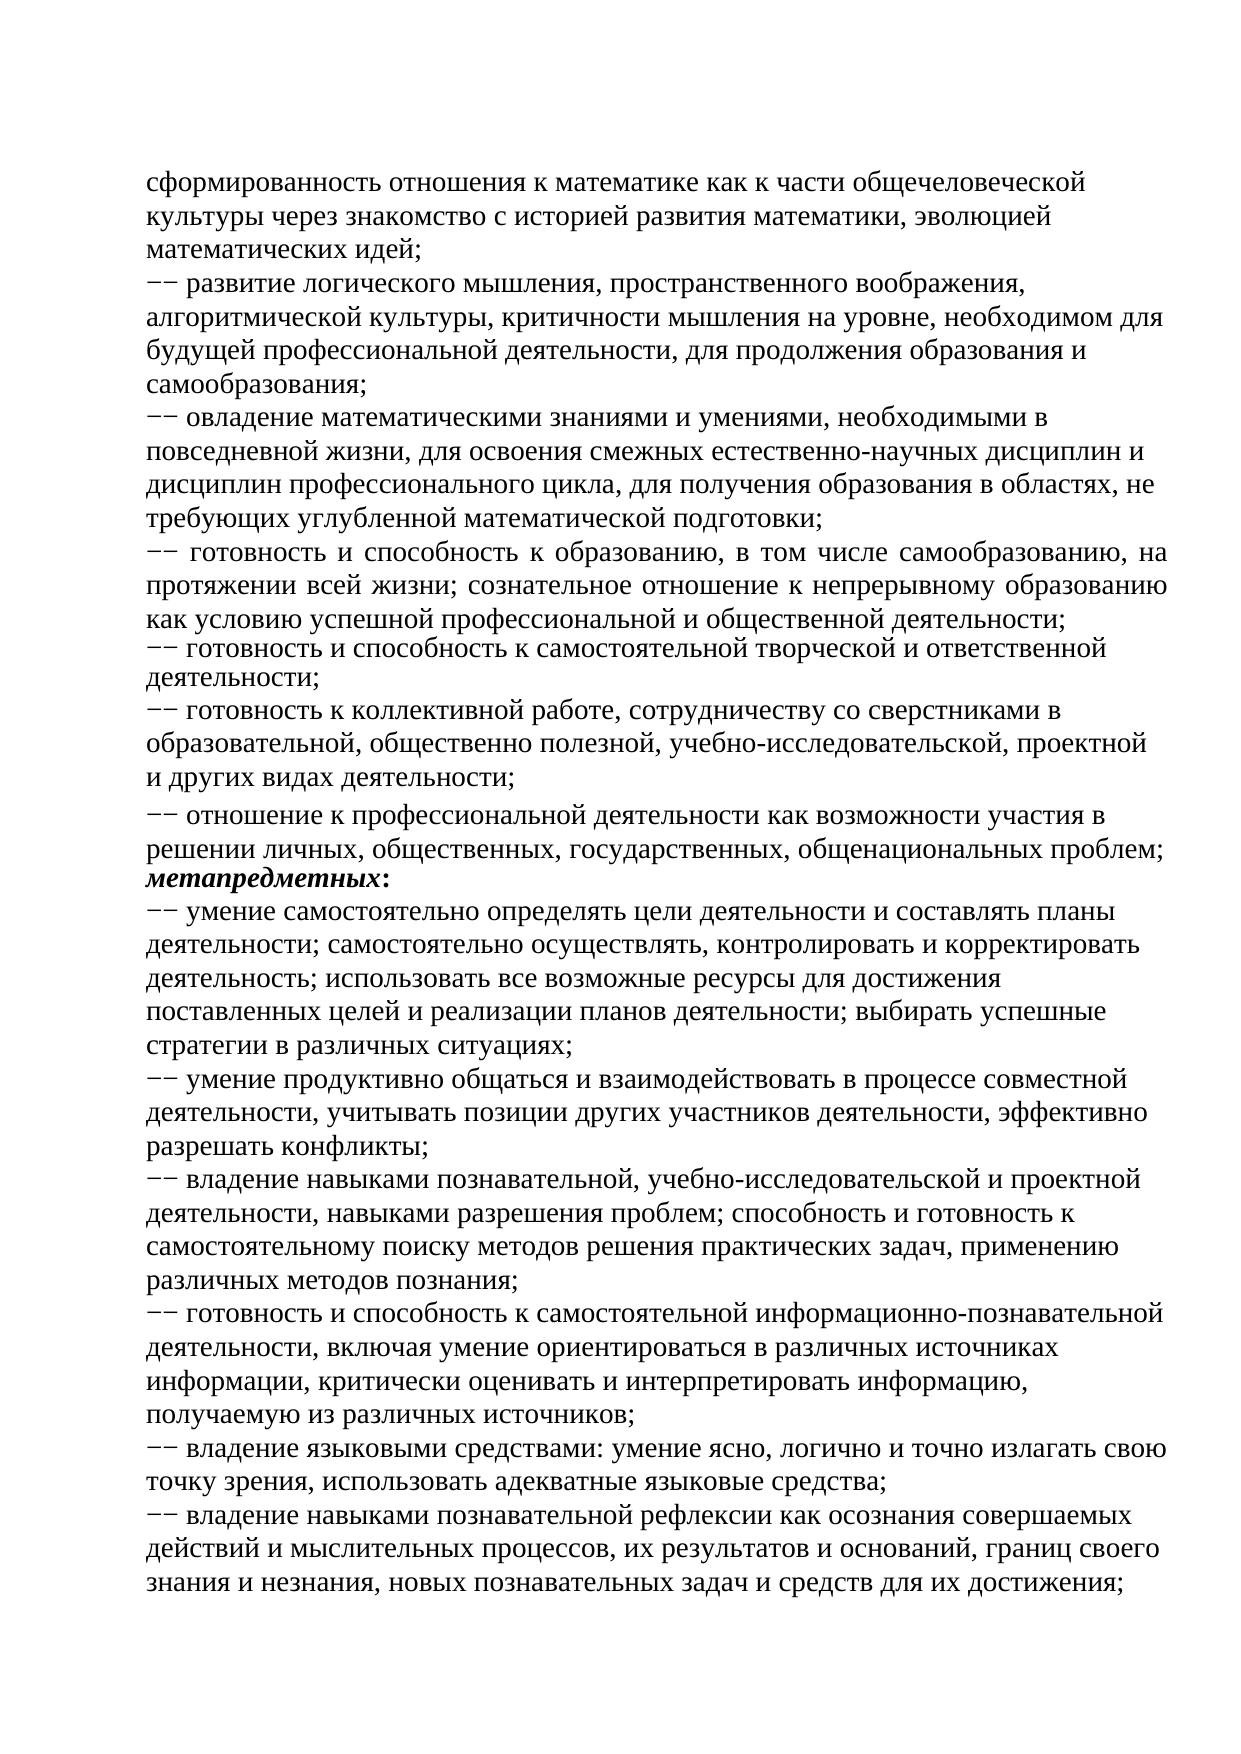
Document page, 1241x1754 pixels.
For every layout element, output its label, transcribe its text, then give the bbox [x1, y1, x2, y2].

text −− умение самостоятельно определять цели деятельности и составлять планы деятельности; самостоятельно осуществлять, контролировать и корректировать деятельность; использовать все возможные ресурсы для достижения поставленных целей и реализации планов деятельности; выбирать успешные стратегии в различных ситуациях; [146, 893, 1178, 1061]
text метапредметных: [146, 864, 1190, 893]
text −− владение навыками познавательной рефлексии как осознания совершаемых действий и мыслительных процессов, их результатов и оснований, границ своего знания и незнания, новых познавательных задач и средств для их достижения; [146, 1497, 1161, 1597]
text −− развитие логического мышления, пространственного воображения, алгоритмической культуры, критичности мышления на уровне, необходимом для будущей профессиональной деятельности, для продолжения образования и самообразования; [146, 265, 1178, 399]
text −− готовность к коллективной работе, сотрудничеству со сверстниками в образовательной, общественно полезной, учебно-исследовательской, проектной и других видах деятельности; [146, 692, 1166, 793]
text −− владение навыками познавательной, учебно-исследовательской и проектной деятельности, навыками разрешения проблем; способность и готовность к самостоятельному поиску методов решения практических задач, применению различных методов познания; [146, 1161, 1175, 1296]
text −− овладение математическими знаниями и умениями, необходимыми в повседневной жизни, для освоения смежных естественно-научных дисциплин и дисциплин профессионального цикла, для получения образования в областях, не требующих углубленной математической подготовки; [146, 399, 1175, 534]
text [146, 164, 1166, 265]
text −− готовность и способность к самостоятельной информационно-познавательной деятельности, включая умение ориентироваться в различных источниках информации, критически оценивать и интерпретировать информацию, получаемую из различных источников; [146, 1296, 1175, 1430]
text −− отношение к профессиональной деятельности как возможности участия в решении личных, общественных, государственных, общенациональных проблем; [146, 797, 1175, 864]
text −− владение языковыми средствами: умение ясно, логично и точно излагать свою точку зрения, использовать адекватные языковые средства; [146, 1430, 1175, 1497]
text −− готовность и способность к самостоятельной творческой и ответственной деятельности; [146, 635, 1175, 692]
text −− умение продуктивно общаться и взаимодействовать в процессе совместной деятельности, учитывать позиции других участников деятельности, эффективно разрешать конфликты; [146, 1061, 1175, 1161]
text −− готовность и способность к образованию, в том числе самообразованию, на протяжении всей жизни; сознательное отношение к непрерывному образованию как условию успешной профессиональной и общественной деятельности; [146, 534, 1169, 634]
